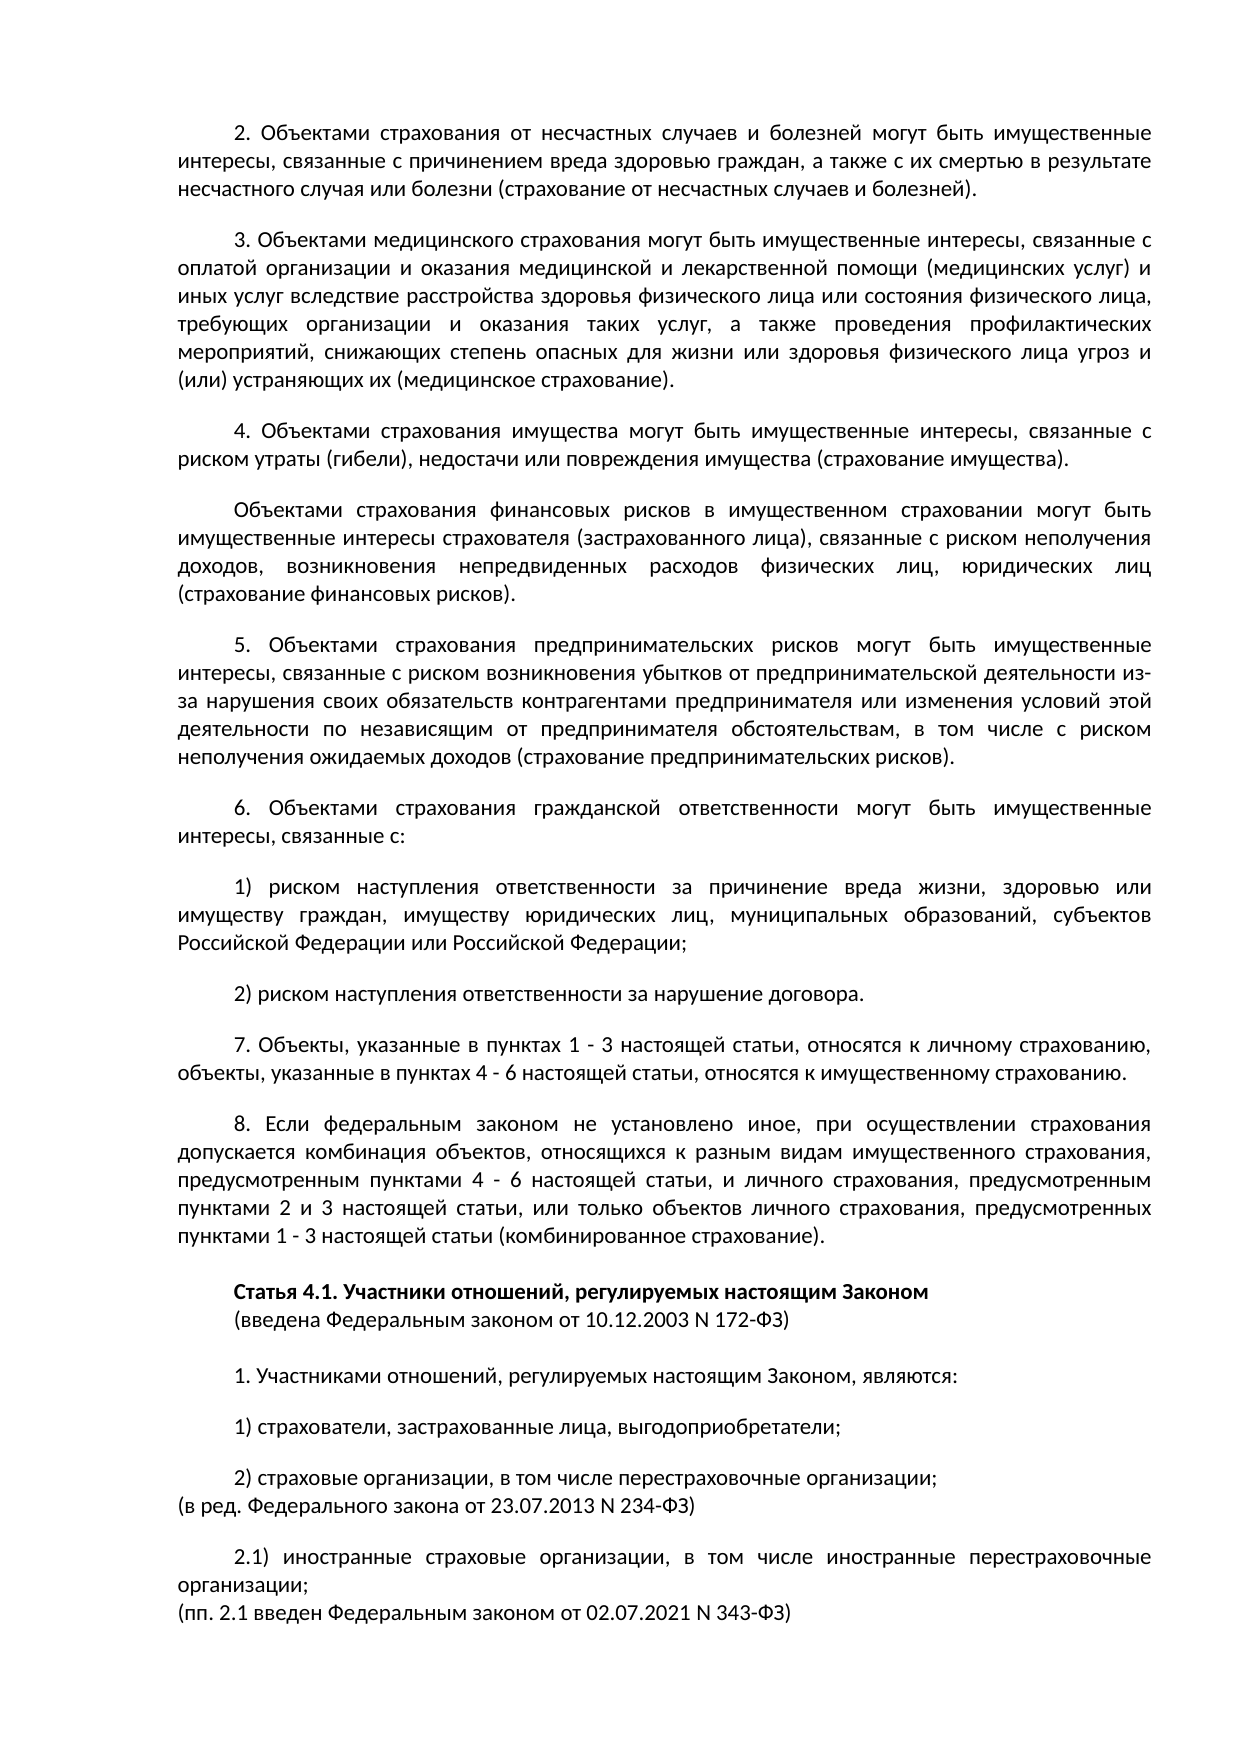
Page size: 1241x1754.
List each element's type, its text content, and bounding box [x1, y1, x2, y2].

text 4. Объектами страхования имущества могут быть имущественные интересы, связанные с риском утраты (гибели), недостачи или повреждения имущества (страхование имущества). [177, 416, 1152, 472]
text 6. Объектами страхования гражданской ответственности могут быть имущественные интересы, связанные с: [177, 793, 1152, 849]
text (пп. 2.1 введен Федеральным законом от 02.07.2021 N 343-ФЗ) [177, 1598, 1152, 1626]
text 2) страховые организации, в том числе перестраховочные организации; [177, 1463, 1152, 1491]
text 1) страхователи, застрахованные лица, выгодоприобретатели; [177, 1412, 1152, 1440]
text Объектами страхования финансовых рисков в имущественном страховании могут быть имущественные интересы страхователя (застрахованного лица), связанные с риском неполучения доходов, возникновения непредвиденных расходов физических лиц, юридических лиц (страхование финансовых рисков). [177, 495, 1152, 607]
text (введена Федеральным законом от 10.12.2003 N 172-ФЗ) [177, 1305, 1152, 1333]
text 1. Участниками отношений, регулируемых настоящим Законом, являются: [177, 1361, 1152, 1389]
text 7. Объекты, указанные в пунктах 1 - 3 настоящей статьи, относятся к личному страхованию, объекты, указанные в пунктах 4 - 6 настоящей статьи, относятся к имущественному страхованию. [177, 1030, 1152, 1086]
text 8. Если федеральным законом не установлено иное, при осуществлении страхования допускается комбинация объектов, относящихся к разным видам имущественного страхования, предусмотренным пунктами 4 - 6 настоящей статьи, и личного страхования, предусмотренным пунктами 2 и 3 настоящей статьи, или только объектов личного страхования, предусмотренных пунктами 1 - 3 настоящей статьи (комбинированное страхование). [177, 1109, 1152, 1249]
text 3. Объектами медицинского страхования могут быть имущественные интересы, связанные с оплатой организации и оказания медицинской и лекарственной помощи (медицинских услуг) и иных услуг вследствие расстройства здоровья физического лица или состояния физического лица, требующих организации и оказания таких услуг, а также проведения профилактических мероприятий, снижающих степень опасных для жизни или здоровья физического лица угроз и (или) устраняющих их (медицинское страхование). [177, 225, 1152, 393]
title Статья 4.1. Участники отношений, регулируемых настоящим Законом [177, 1277, 1152, 1305]
text 1) риском наступления ответственности за причинение вреда жизни, здоровью или имуществу граждан, имуществу юридических лиц, муниципальных образований, субъектов Российской Федерации или Российской Федерации; [177, 872, 1152, 956]
text 5. Объектами страхования предпринимательских рисков могут быть имущественные интересы, связанные с риском возникновения убытков от предпринимательской деятельности из-за нарушения своих обязательств контрагентами предпринимателя или изменения условий этой деятельности по независящим от предпринимателя обстоятельствам, в том числе с риском неполучения ожидаемых доходов (страхование предпринимательских рисков). [177, 630, 1152, 770]
text 2. Объектами страхования от несчастных случаев и болезней могут быть имущественные интересы, связанные с причинением вреда здоровью граждан, а также с их смертью в результате несчастного случая или болезни (страхование от несчастных случаев и болезней). [177, 118, 1152, 202]
text 2) риском наступления ответственности за нарушение договора. [177, 979, 1152, 1007]
text 2.1) иностранные страховые организации, в том числе иностранные перестраховочные организации; [177, 1542, 1152, 1598]
text (в ред. Федерального закона от 23.07.2013 N 234-ФЗ) [177, 1491, 1152, 1519]
